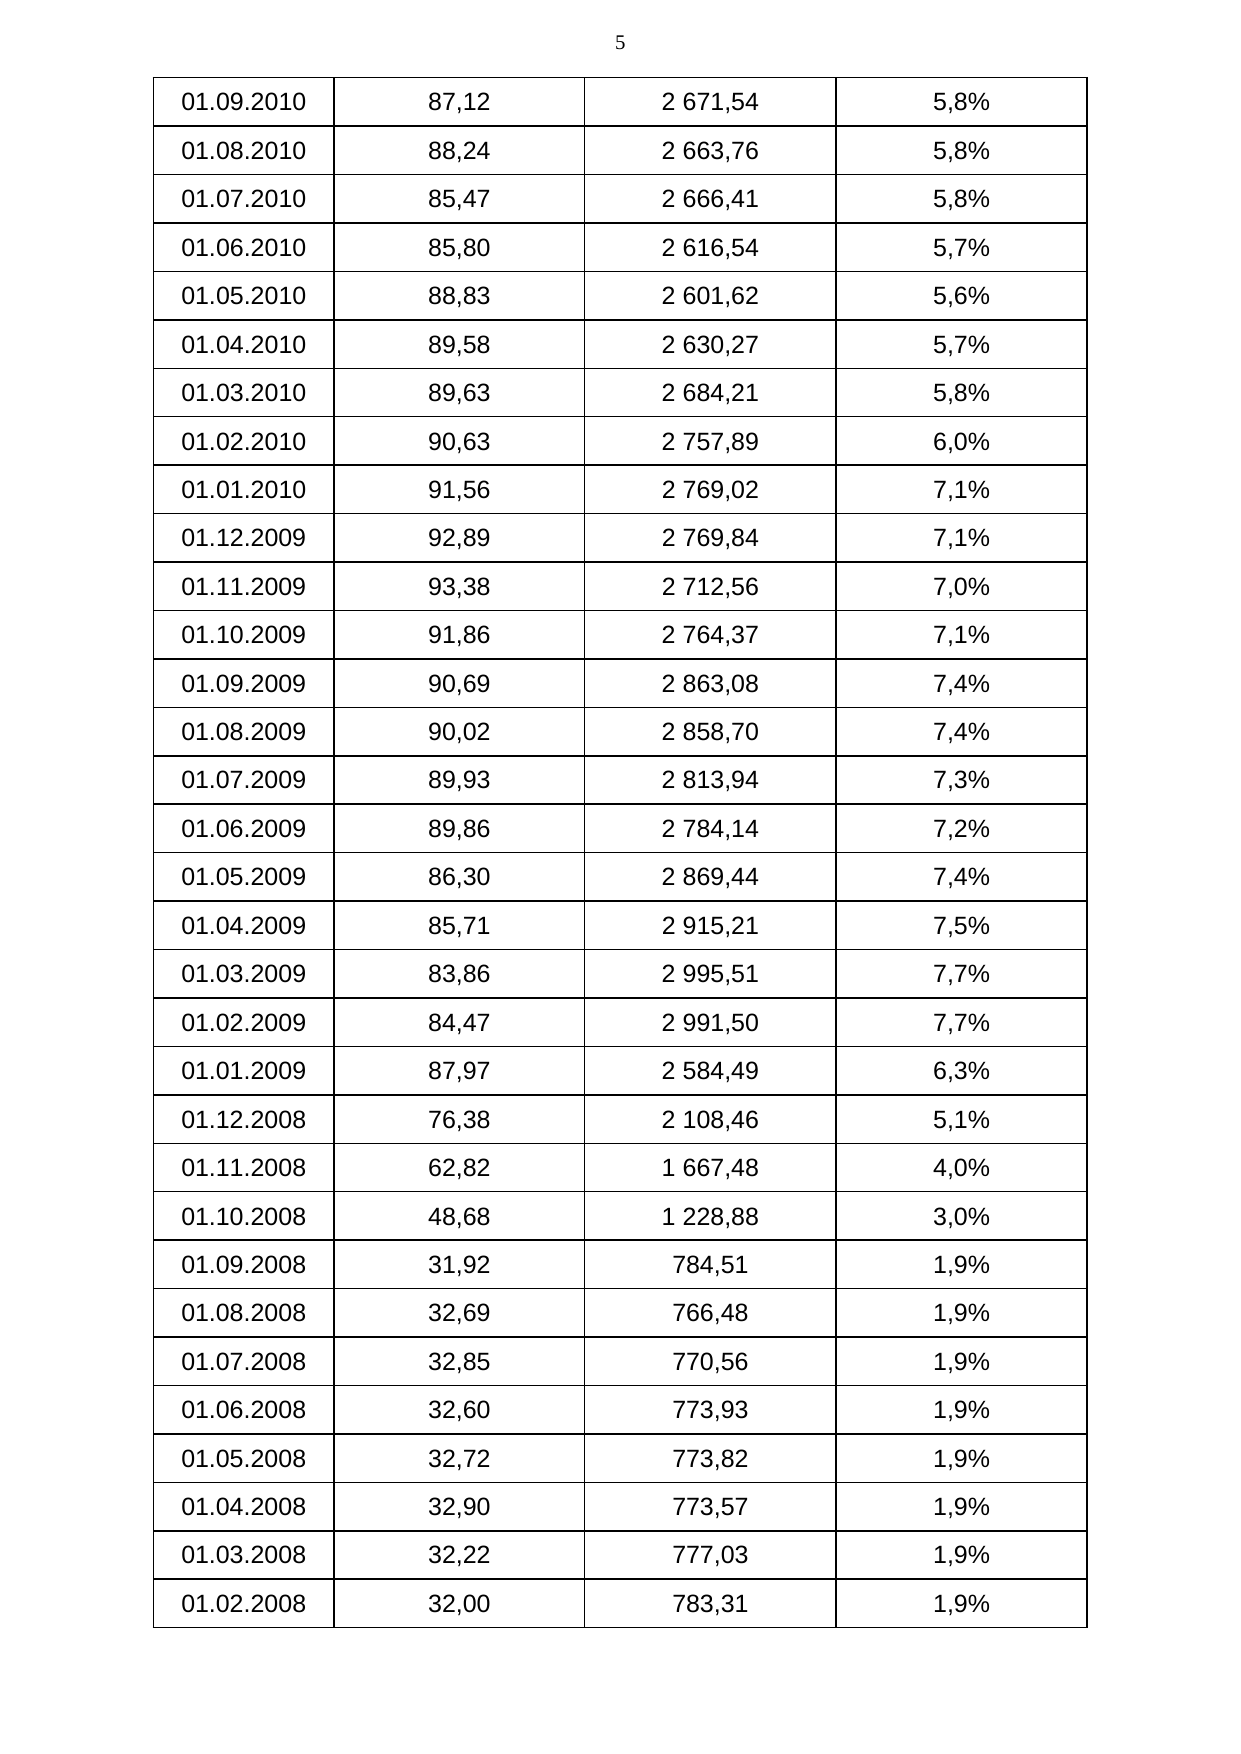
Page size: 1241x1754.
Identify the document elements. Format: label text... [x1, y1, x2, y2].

table_cell 01.06.2008 [154, 1386, 333, 1433]
table_cell 91,56 [335, 466, 584, 513]
table_cell 90,63 [335, 417, 584, 464]
table_cell 1,9% [837, 1435, 1086, 1481]
table_cell 01.11.2009 [154, 563, 333, 609]
table_cell 01.10.2009 [154, 611, 333, 658]
table_cell 32,72 [335, 1435, 584, 1481]
table_cell 1 667,48 [585, 1144, 835, 1191]
table_cell 773,57 [585, 1483, 835, 1530]
table_cell 92,89 [335, 514, 584, 561]
table_cell 32,22 [335, 1532, 584, 1578]
table_cell 90,02 [335, 708, 584, 755]
table_cell 773,93 [585, 1386, 835, 1433]
table_cell 7,4% [837, 853, 1086, 900]
table_cell 2 764,37 [585, 611, 835, 658]
table_cell 01.08.2008 [154, 1289, 333, 1336]
table_cell 6,3% [837, 1047, 1086, 1094]
table_cell 32,60 [335, 1386, 584, 1433]
table_cell 2 869,44 [585, 853, 835, 900]
table_cell 48,68 [335, 1192, 584, 1239]
table_cell 1,9% [837, 1289, 1086, 1336]
table_cell 7,1% [837, 466, 1086, 513]
table_cell 7,7% [837, 950, 1086, 997]
table_cell 01.05.2010 [154, 272, 333, 319]
table_cell 87,12 [335, 78, 584, 125]
table_cell 01.02.2009 [154, 999, 333, 1046]
table_cell 766,48 [585, 1289, 835, 1336]
table_cell 01.07.2010 [154, 175, 333, 222]
table_cell 2 584,49 [585, 1047, 835, 1094]
table_cell 2 991,50 [585, 999, 835, 1046]
table_cell 4,0% [837, 1144, 1086, 1191]
table_cell 1,9% [837, 1580, 1086, 1627]
table_cell 2 108,46 [585, 1096, 835, 1142]
table_cell 7,7% [837, 999, 1086, 1046]
table_cell 32,90 [335, 1483, 584, 1530]
table_cell 89,93 [335, 757, 584, 803]
table_cell 32,69 [335, 1289, 584, 1336]
table_cell 87,97 [335, 1047, 584, 1094]
table_cell 2 769,84 [585, 514, 835, 561]
table_cell 2 630,27 [585, 321, 835, 367]
table_cell 62,82 [335, 1144, 584, 1191]
table_cell 5,8% [837, 175, 1086, 222]
table_cell 770,56 [585, 1338, 835, 1384]
table_cell 783,31 [585, 1580, 835, 1627]
table_cell 5,8% [837, 369, 1086, 416]
table_cell 2 671,54 [585, 78, 835, 125]
table_cell 3,0% [837, 1192, 1086, 1239]
table_cell 5,6% [837, 272, 1086, 319]
table_cell 32,00 [335, 1580, 584, 1627]
table_cell 5,8% [837, 78, 1086, 125]
table_cell 2 863,08 [585, 660, 835, 706]
table_cell 01.05.2009 [154, 853, 333, 900]
table_cell 7,1% [837, 514, 1086, 561]
table_cell 2 769,02 [585, 466, 835, 513]
table_cell 2 858,70 [585, 708, 835, 755]
table_cell 01.04.2008 [154, 1483, 333, 1530]
table_cell 773,82 [585, 1435, 835, 1481]
table_cell 01.06.2010 [154, 224, 333, 271]
table_cell 01.02.2008 [154, 1580, 333, 1627]
table_cell 6,0% [837, 417, 1086, 464]
table_cell 01.04.2009 [154, 902, 333, 949]
table_cell 2 663,76 [585, 127, 835, 174]
table_cell 84,47 [335, 999, 584, 1046]
table_cell 1 228,88 [585, 1192, 835, 1239]
table_cell 2 712,56 [585, 563, 835, 609]
table_cell 01.10.2008 [154, 1192, 333, 1239]
table_cell 01.02.2010 [154, 417, 333, 464]
table_cell 1,9% [837, 1483, 1086, 1530]
table_cell 01.11.2008 [154, 1144, 333, 1191]
table_cell 89,58 [335, 321, 584, 367]
table_cell 31,92 [335, 1241, 584, 1288]
table_cell 7,1% [837, 611, 1086, 658]
table_cell 2 666,41 [585, 175, 835, 222]
table_cell 5,7% [837, 321, 1086, 367]
table_cell 86,30 [335, 853, 584, 900]
table_cell 01.03.2008 [154, 1532, 333, 1578]
table_cell 2 684,21 [585, 369, 835, 416]
table_cell 01.04.2010 [154, 321, 333, 367]
table_cell 89,63 [335, 369, 584, 416]
table_cell 1,9% [837, 1532, 1086, 1578]
table_cell 2 813,94 [585, 757, 835, 803]
table_cell 85,47 [335, 175, 584, 222]
table_cell 7,0% [837, 563, 1086, 609]
table_cell 01.09.2010 [154, 78, 333, 125]
table_cell 01.01.2010 [154, 466, 333, 513]
table_cell 01.08.2009 [154, 708, 333, 755]
table_cell 7,2% [837, 805, 1086, 852]
table_cell 01.06.2009 [154, 805, 333, 852]
table_cell 91,86 [335, 611, 584, 658]
table_cell 01.03.2010 [154, 369, 333, 416]
table_cell 90,69 [335, 660, 584, 706]
table_cell 01.07.2008 [154, 1338, 333, 1384]
table_cell 01.09.2008 [154, 1241, 333, 1288]
table_cell 2 915,21 [585, 902, 835, 949]
table_cell 1,9% [837, 1338, 1086, 1384]
table_cell 01.12.2008 [154, 1096, 333, 1142]
table_cell 1,9% [837, 1241, 1086, 1288]
table_cell 2 757,89 [585, 417, 835, 464]
table_cell 01.05.2008 [154, 1435, 333, 1481]
table_cell 76,38 [335, 1096, 584, 1142]
table_cell 777,03 [585, 1532, 835, 1578]
table_cell 2 601,62 [585, 272, 835, 319]
table_cell 7,5% [837, 902, 1086, 949]
table_cell 5,1% [837, 1096, 1086, 1142]
table_cell 93,38 [335, 563, 584, 609]
table_cell 784,51 [585, 1241, 835, 1288]
table_cell 01.09.2009 [154, 660, 333, 706]
table_cell 5,7% [837, 224, 1086, 271]
table_cell 85,71 [335, 902, 584, 949]
table_cell 2 995,51 [585, 950, 835, 997]
table_cell 01.03.2009 [154, 950, 333, 997]
table_cell 2 784,14 [585, 805, 835, 852]
table_cell 2 616,54 [585, 224, 835, 271]
table_cell 32,85 [335, 1338, 584, 1384]
table_cell 83,86 [335, 950, 584, 997]
table_cell 85,80 [335, 224, 584, 271]
table_cell 7,4% [837, 660, 1086, 706]
table_cell 89,86 [335, 805, 584, 852]
table_cell 01.07.2009 [154, 757, 333, 803]
table_cell 7,3% [837, 757, 1086, 803]
table_cell 7,4% [837, 708, 1086, 755]
table_cell 01.12.2009 [154, 514, 333, 561]
table_cell 5,8% [837, 127, 1086, 174]
table_cell 01.08.2010 [154, 127, 333, 174]
table_cell 88,83 [335, 272, 584, 319]
table_cell 1,9% [837, 1386, 1086, 1433]
table_cell 88,24 [335, 127, 584, 174]
table_cell 01.01.2009 [154, 1047, 333, 1094]
